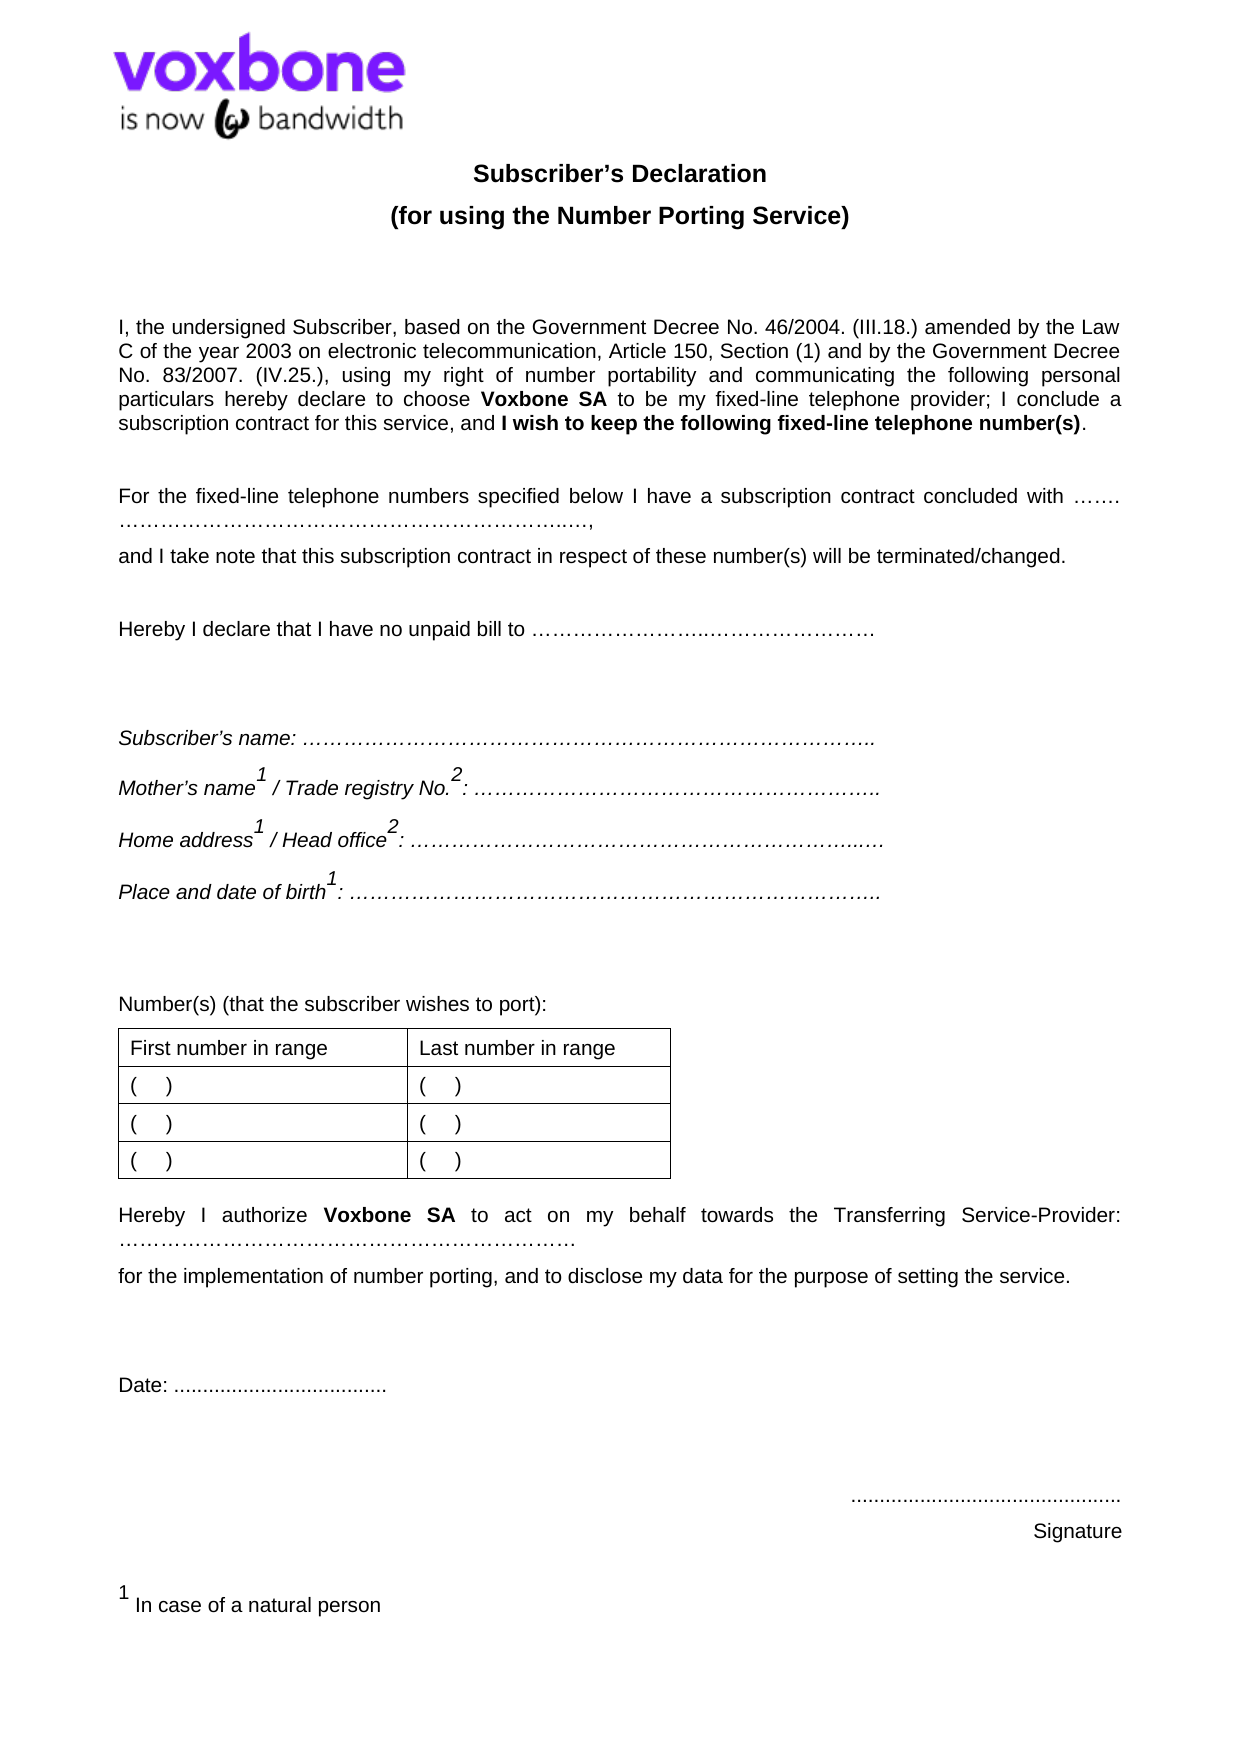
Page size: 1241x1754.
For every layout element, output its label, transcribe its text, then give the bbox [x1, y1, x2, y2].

text Date: ..................................... [118, 1373, 1122, 1397]
text 1 In case of a natural person [118, 1580, 1122, 1620]
table_cell ( ) [119, 1142, 407, 1178]
text Place and date of birth1: ………………………………………………………………….. [118, 867, 1122, 906]
text Home address1 / Head office2: ………………………………………………………...… [118, 815, 1122, 854]
text Subscriber’s name: ……………………………………………………………………….. [118, 726, 1122, 750]
text Number(s) (that the subscriber wishes to port): [118, 992, 1122, 1016]
text (for using the Number Porting Service) [118, 201, 1122, 229]
text ............................................... [118, 1482, 1122, 1506]
text Hereby I declare that I have no unpaid bill to ……………………..…………………… [118, 617, 1122, 641]
table_cell ( ) [119, 1067, 407, 1103]
text and I take note that this subscription contract in respect of these number(s) will be terminated/changed. [118, 544, 1122, 568]
text For the fixed-line telephone numbers specified below I have a subscription contract concluded with …….………………………………………………………..…, [118, 483, 1122, 531]
text I, the undersigned Subscriber, based on the Government Decree No. 46/2004. (III.18.) amended by the Law C of the year 2003 on electronic telecommunication, Article 150, Section (1) and by the Government Decree No. 83/2007. (IV.25.), using my right of number portability and communicating the following personal particulars hereby declare to choose Voxbone SA to be my fixed-line telephone provider; I conclude a subscription contract for this service, and I wish to keep the following fixed-line telephone number(s). [118, 315, 1122, 434]
text Subscriber’s Declaration [118, 159, 1122, 188]
table_cell ( ) [119, 1104, 407, 1141]
table_cell ( ) [408, 1104, 670, 1141]
text Mother’s name1 / Trade registry No.2: ………………………………………………….. [118, 763, 1122, 802]
text for the implementation of number porting, and to disclose my data for the purpose of setting the service. [118, 1264, 1122, 1288]
picture [102, 25, 417, 146]
text Hereby I authorize Voxbone SA to act on my behalf towards the Transferring Service-Provider: ………………………………………………………… [118, 1203, 1122, 1251]
text Signature [118, 1519, 1122, 1543]
table_header Last number in range [408, 1029, 670, 1066]
table_cell ( ) [408, 1142, 670, 1178]
table_header First number in range [119, 1029, 407, 1066]
table_cell ( ) [408, 1067, 670, 1103]
